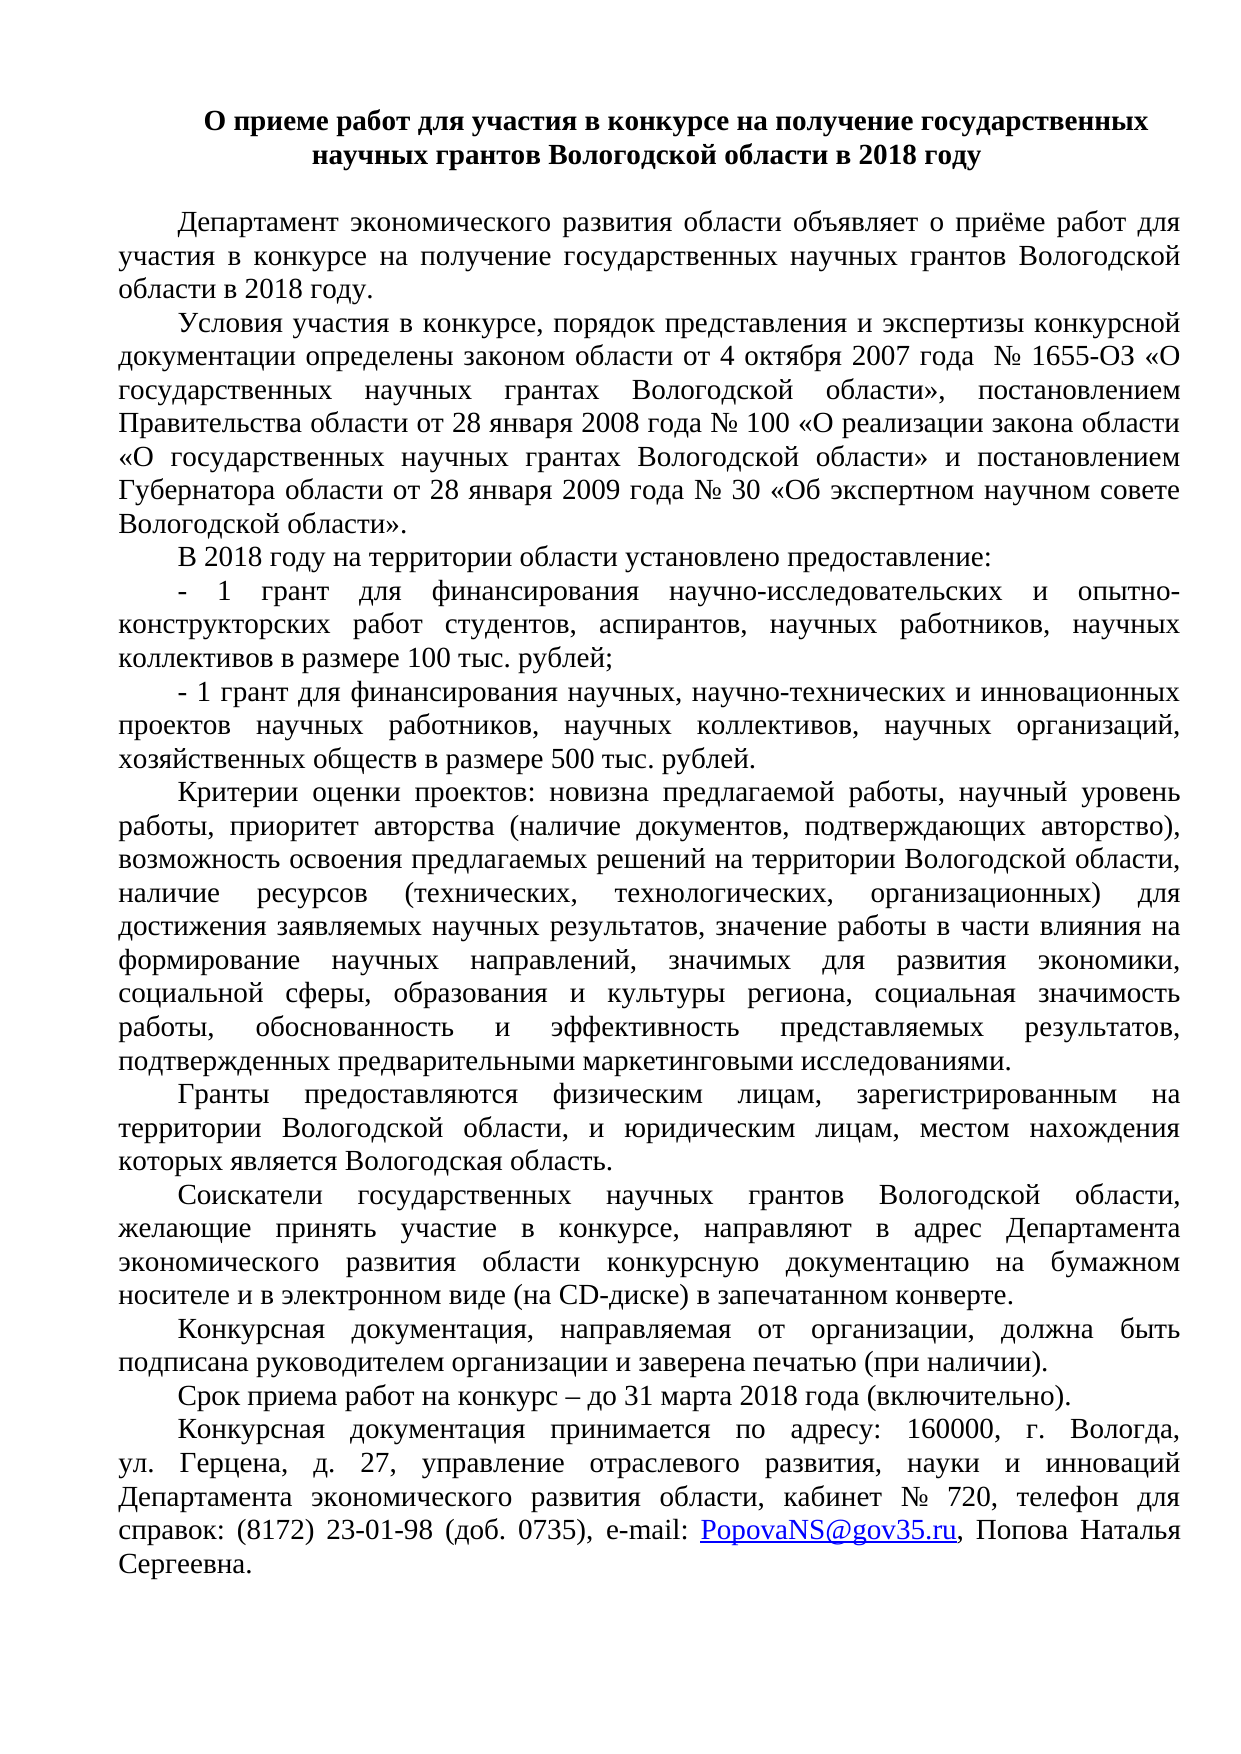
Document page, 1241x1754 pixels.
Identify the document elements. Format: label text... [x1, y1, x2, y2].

text О приеме работ для участия в конкурсе на получение государственных научных грантов Вологодской области в 2018 году [118, 103, 1175, 171]
text Конкурсная документация принимается по адресу: 160000, г. Вологда, ул. Герцена, д. 27, управление отраслевого развития, науки и инноваций Департамента экономического развития области, кабинет № 720, телефон для справок: (8172) 23-01-98 (доб. 0735), e-mail: PopovaNS@gov35.ru, Попова Наталья Сергеевна. [118, 1412, 1181, 1579]
text Условия участия в конкурсе, порядок представления и экспертизы конкурсной документации определены законом области от 4 октября 2007 года № 1655-ОЗ «О государственных научных грантах Вологодской области», постановлением Правительства области от 28 января 2008 года № 100 «О реализации закона области «О государственных научных грантах Вологодской области» и постановлением Губернатора области от 28 января 2009 года № 30 «Об экспертном научном совете Вологодской области». [118, 305, 1181, 539]
text Соискатели государственных научных грантов Вологодской области, желающие принять участие в конкурсе, направляют в адрес Департамента экономического развития области конкурсную документацию на бумажном носителе и в электронном виде (на CD-диске) в запечатанном конверте. [118, 1177, 1181, 1311]
text Департамент экономического развития области объявляет о приёме работ для участия в конкурсе на получение государственных научных грантов Вологодской области в 2018 году. [118, 204, 1181, 305]
text Критерии оценки проектов: новизна предлагаемой работы, научный уровень работы, приоритет авторства (наличие документов, подтверждающих авторство), возможность освоения предлагаемых решений на территории Вологодской области, наличие ресурсов (технических, технологических, организационных) для достижения заявляемых научных результатов, значение работы в части влияния на формирование научных направлений, значимых для развития экономики, социальной сферы, образования и культуры региона, социальная значимость работы, обоснованность и эффективность представляемых результатов, подтвержденных предварительными маркетинговыми исследованиями. [118, 774, 1181, 1076]
text В 2018 году на территории области установлено предоставление: [118, 539, 1181, 573]
text Конкурсная документация, направляемая от организации, должна быть подписана руководителем организации и заверена печатью (при наличии). [118, 1311, 1181, 1378]
text Гранты предоставляются физическим лицам, зарегистрированным на территории Вологодской области, и юридическим лицам, местом нахождения которых является Вологодская область. [118, 1076, 1181, 1177]
text - 1 грант для финансирования научно-исследовательских и опытно-конструкторских работ студентов, аспирантов, научных работников, научных коллективов в размере 100 тыс. рублей; [118, 573, 1181, 674]
text Срок приема работ на конкурс – до 31 марта 2018 года (включительно). [118, 1378, 1181, 1412]
text - 1 грант для финансирования научных, научно-технических и инновационных проектов научных работников, научных коллективов, научных организаций, хозяйственных обществ в размере 500 тыс. рублей. [118, 674, 1181, 774]
